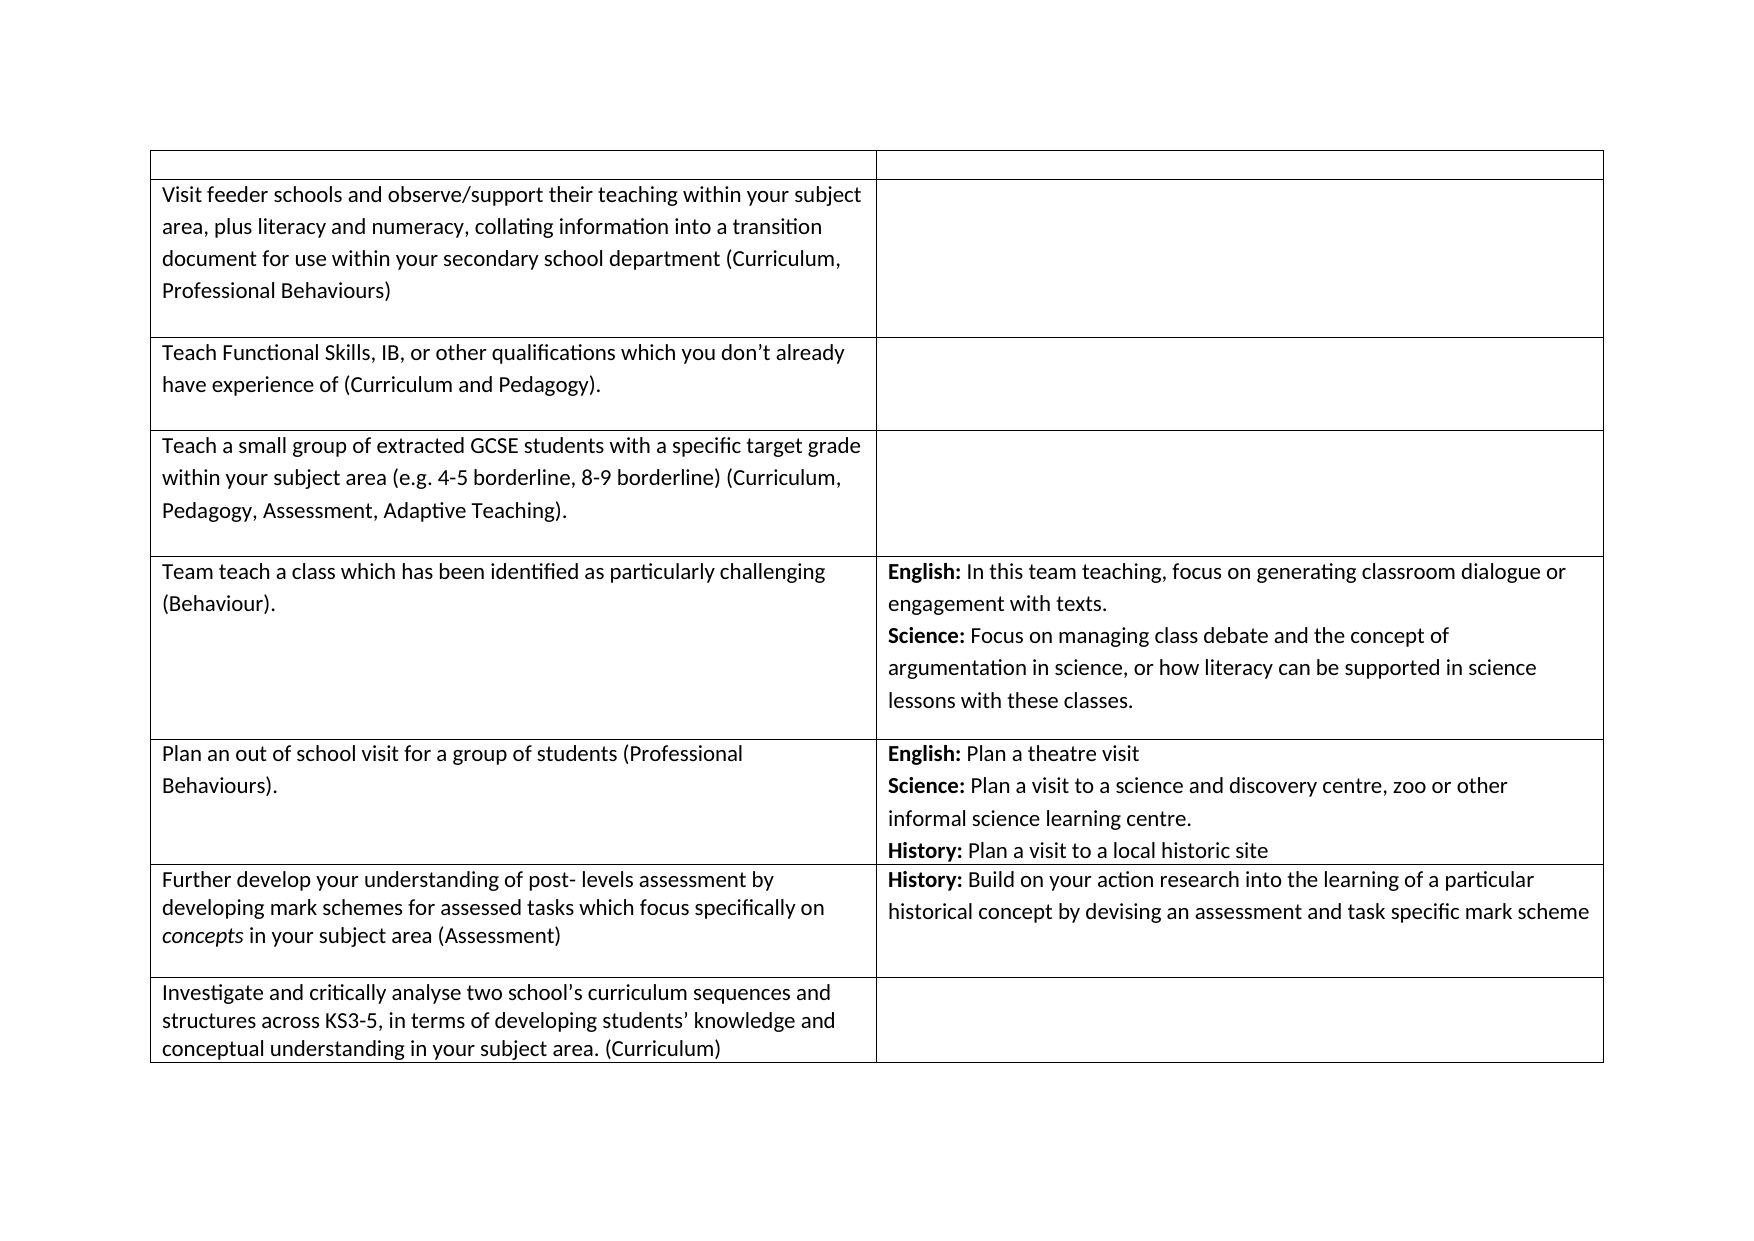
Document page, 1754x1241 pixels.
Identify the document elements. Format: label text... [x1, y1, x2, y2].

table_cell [151, 978, 876, 1062]
table_cell History: Build on your action research into the learning of a particular historical concept by devising an assessment and task specific mark scheme [877, 865, 1603, 977]
table_cell Teach Functional Skills, IB, or other qualifications which you don’t already have experience of (Curriculum and Pedagogy). [151, 338, 876, 430]
table_cell Plan an out of school visit for a group of students (Professional Behaviours). [151, 740, 876, 864]
table_cell English: Plan a theatre visit Science: Plan a visit to a science and discovery centre, zoo or other informal science learning centre. History: Plan a visit to a local historic site [877, 740, 1603, 864]
table_cell [877, 151, 1603, 179]
table_cell English: In this team teaching, focus on generating classroom dialogue or engagement with texts. Science: Focus on managing class debate and the concept of argumentation in science, or how literacy can be supported in science lessons with these classes. [877, 557, 1603, 738]
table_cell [151, 151, 876, 179]
table_cell [877, 978, 1603, 1062]
table_cell [877, 431, 1603, 556]
table_cell Visit feeder schools and observe/support their teaching within your subject area, plus literacy and numeracy, collating information into a transition document for use within your secondary school department (Curriculum, Professional Behaviours) [151, 180, 876, 337]
table_cell [877, 180, 1603, 337]
table_cell Further develop your understanding of post- levels assessment by developing mark schemes for assessed tasks which focus specifically on concepts in your subject area (Assessment) [151, 865, 876, 977]
table_cell [877, 338, 1603, 430]
table_cell Team teach a class which has been identified as particularly challenging (Behaviour). [151, 557, 876, 738]
table_cell Teach a small group of extracted GCSE students with a specific target grade within your subject area (e.g. 4-5 borderline, 8-9 borderline) (Curriculum, Pedagogy, Assessment, Adaptive Teaching). [151, 431, 876, 556]
